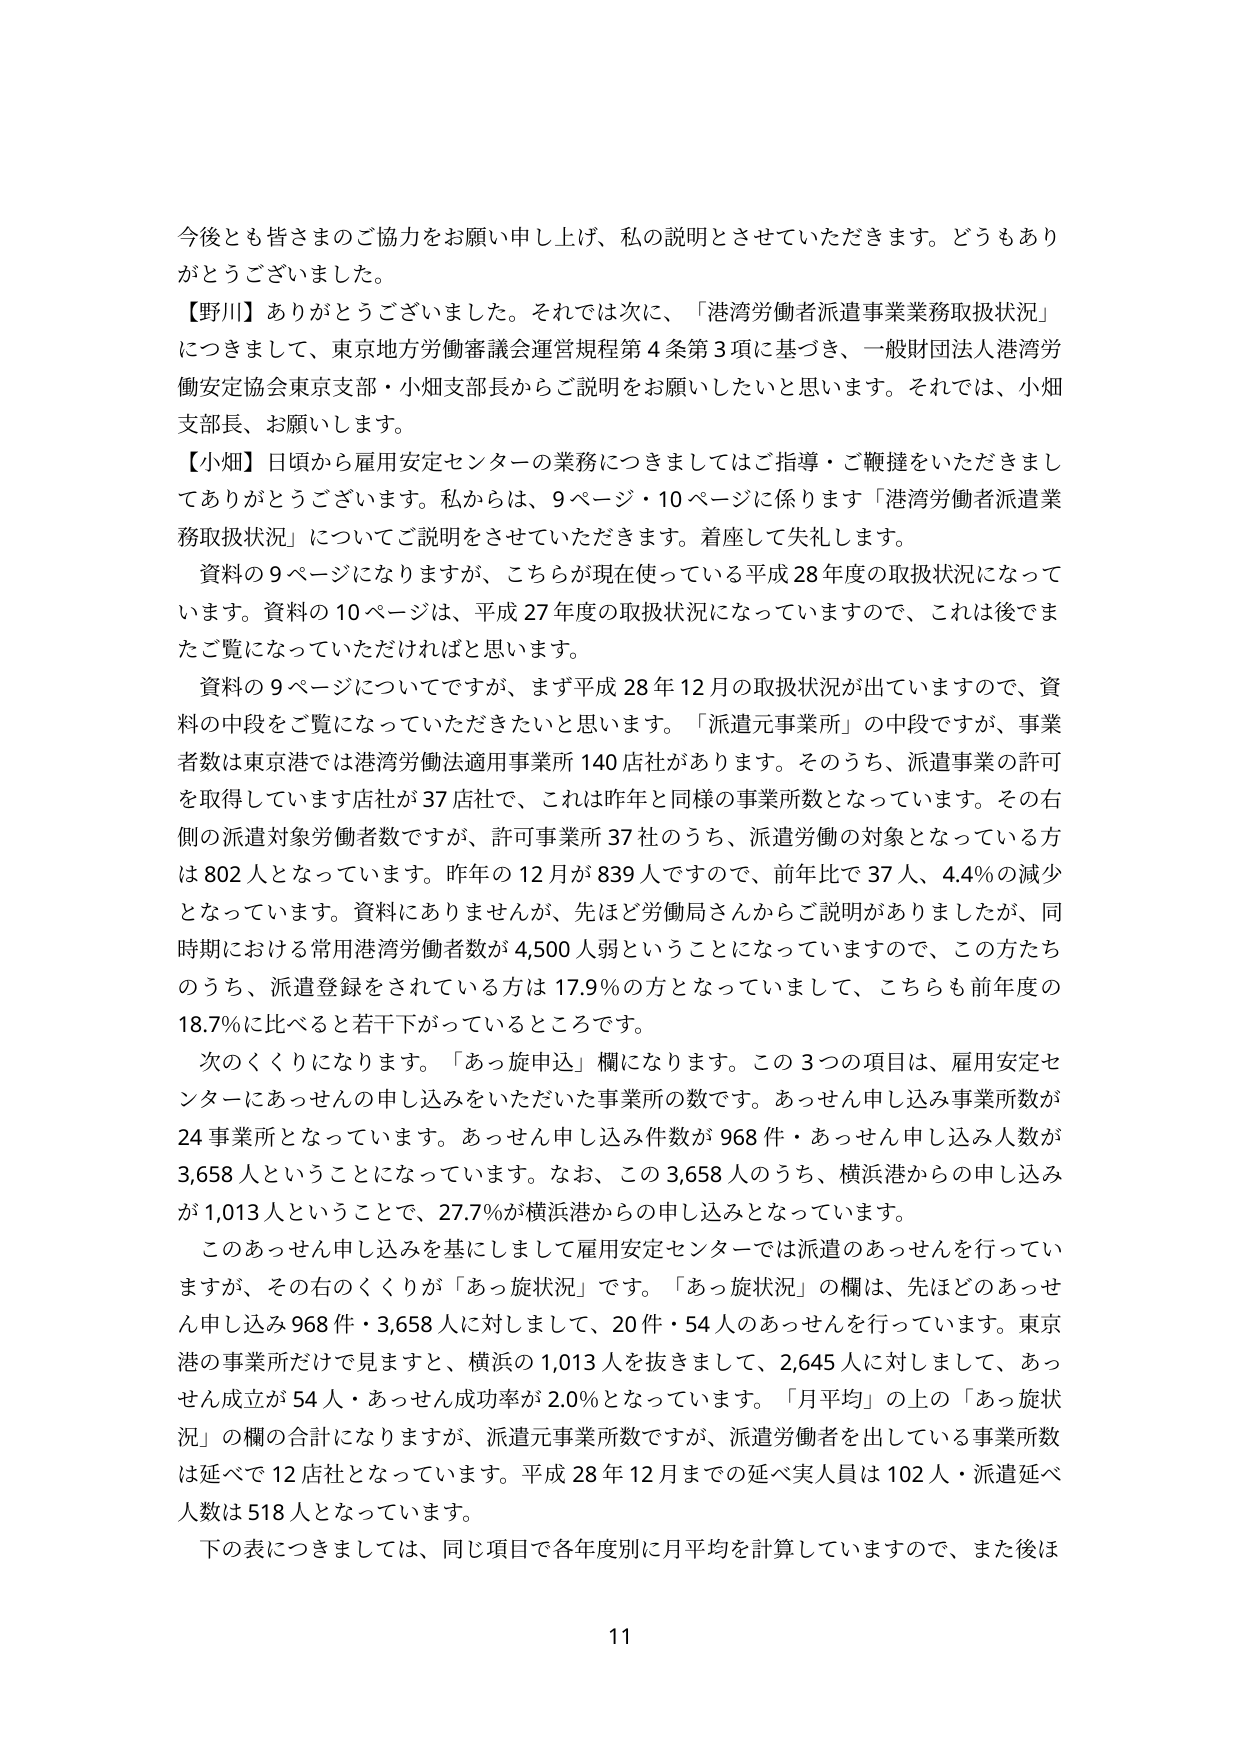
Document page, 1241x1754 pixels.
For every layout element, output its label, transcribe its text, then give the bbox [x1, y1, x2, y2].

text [177, 1529, 1063, 1567]
text 【小畑】日頃から雇用安定センターの業務につきましてはご指導・ご鞭撻をいただきましてありがとうございます。私からは、9ページ・10ページに係ります「港湾労働者派遣業務取扱状況」についてご説明をさせていただきます。着座して失礼します。 [177, 442, 1063, 554]
text 資料の9ページになりますが、こちらが現在使っている平成28年度の取扱状況になっています。資料の10ページは、平成27年度の取扱状況になっていますので、これは後でまたご覧になっていただければと思います。 [177, 554, 1063, 667]
text このあっせん申し込みを基にしまして雇用安定センターでは派遣のあっせんを行っていますが、その右のくくりが「あっ旋状況」です。「あっ旋状況」の欄は、先ほどのあっせん申し込み968件・3,658人に対しまして、20件・54人のあっせんを行っています。東京港の事業所だけで見ますと、横浜の1,013人を抜きまして、2,645人に対しまして、あっせん成立が54人・あっせん成功率が2.0％となっています。「月平均」の上の「あっ旋状況」の欄の合計になりますが、派遣元事業所数ですが、派遣労働者を出している事業所数は延べで12店社となっています。平成28年12月までの延べ実人員は102人・派遣延べ人数は518人となっています。 [177, 1229, 1063, 1529]
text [177, 217, 1063, 292]
text 次のくくりになります。「あっ旋申込」欄になります。この3つの項目は、雇用安定センターにあっせんの申し込みをいただいた事業所の数です。あっせん申し込み事業所数が24事業所となっています。あっせん申し込み件数が968件・あっせん申し込み人数が3,658人ということになっています。なお、この3,658人のうち、横浜港からの申し込みが1,013人ということで、27.7％が横浜港からの申し込みとなっています。 [177, 1042, 1063, 1229]
text 資料の9ページについてですが、まず平成28年12月の取扱状況が出ていますので、資料の中段をご覧になっていただきたいと思います。「派遣元事業所」の中段ですが、事業者数は東京港では港湾労働法適用事業所140店社があります。そのうち、派遣事業の許可を取得しています店社が37店社で、これは昨年と同様の事業所数となっています。その右側の派遣対象労働者数ですが、許可事業所37社のうち、派遣労働の対象となっている方は802人となっています。昨年の12月が839人ですので、前年比で37人、4.4％の減少となっています。資料にありませんが、先ほど労働局さんからご説明がありましたが、同時期における常用港湾労働者数が4,500人弱ということになっていますので、この方たちのうち、派遣登録をされている方は17.9％の方となっていまして、こちらも前年度の18.7％に比べると若干下がっているところです。 [177, 667, 1063, 1042]
text 【野川】ありがとうございました。それでは次に、「港湾労働者派遣事業業務取扱状況」につきまして、東京地方労働審議会運営規程第4条第3項に基づき、一般財団法人港湾労働安定協会東京支部・小畑支部長からご説明をお願いしたいと思います。それでは、小畑支部長、お願いします。 [177, 292, 1063, 442]
